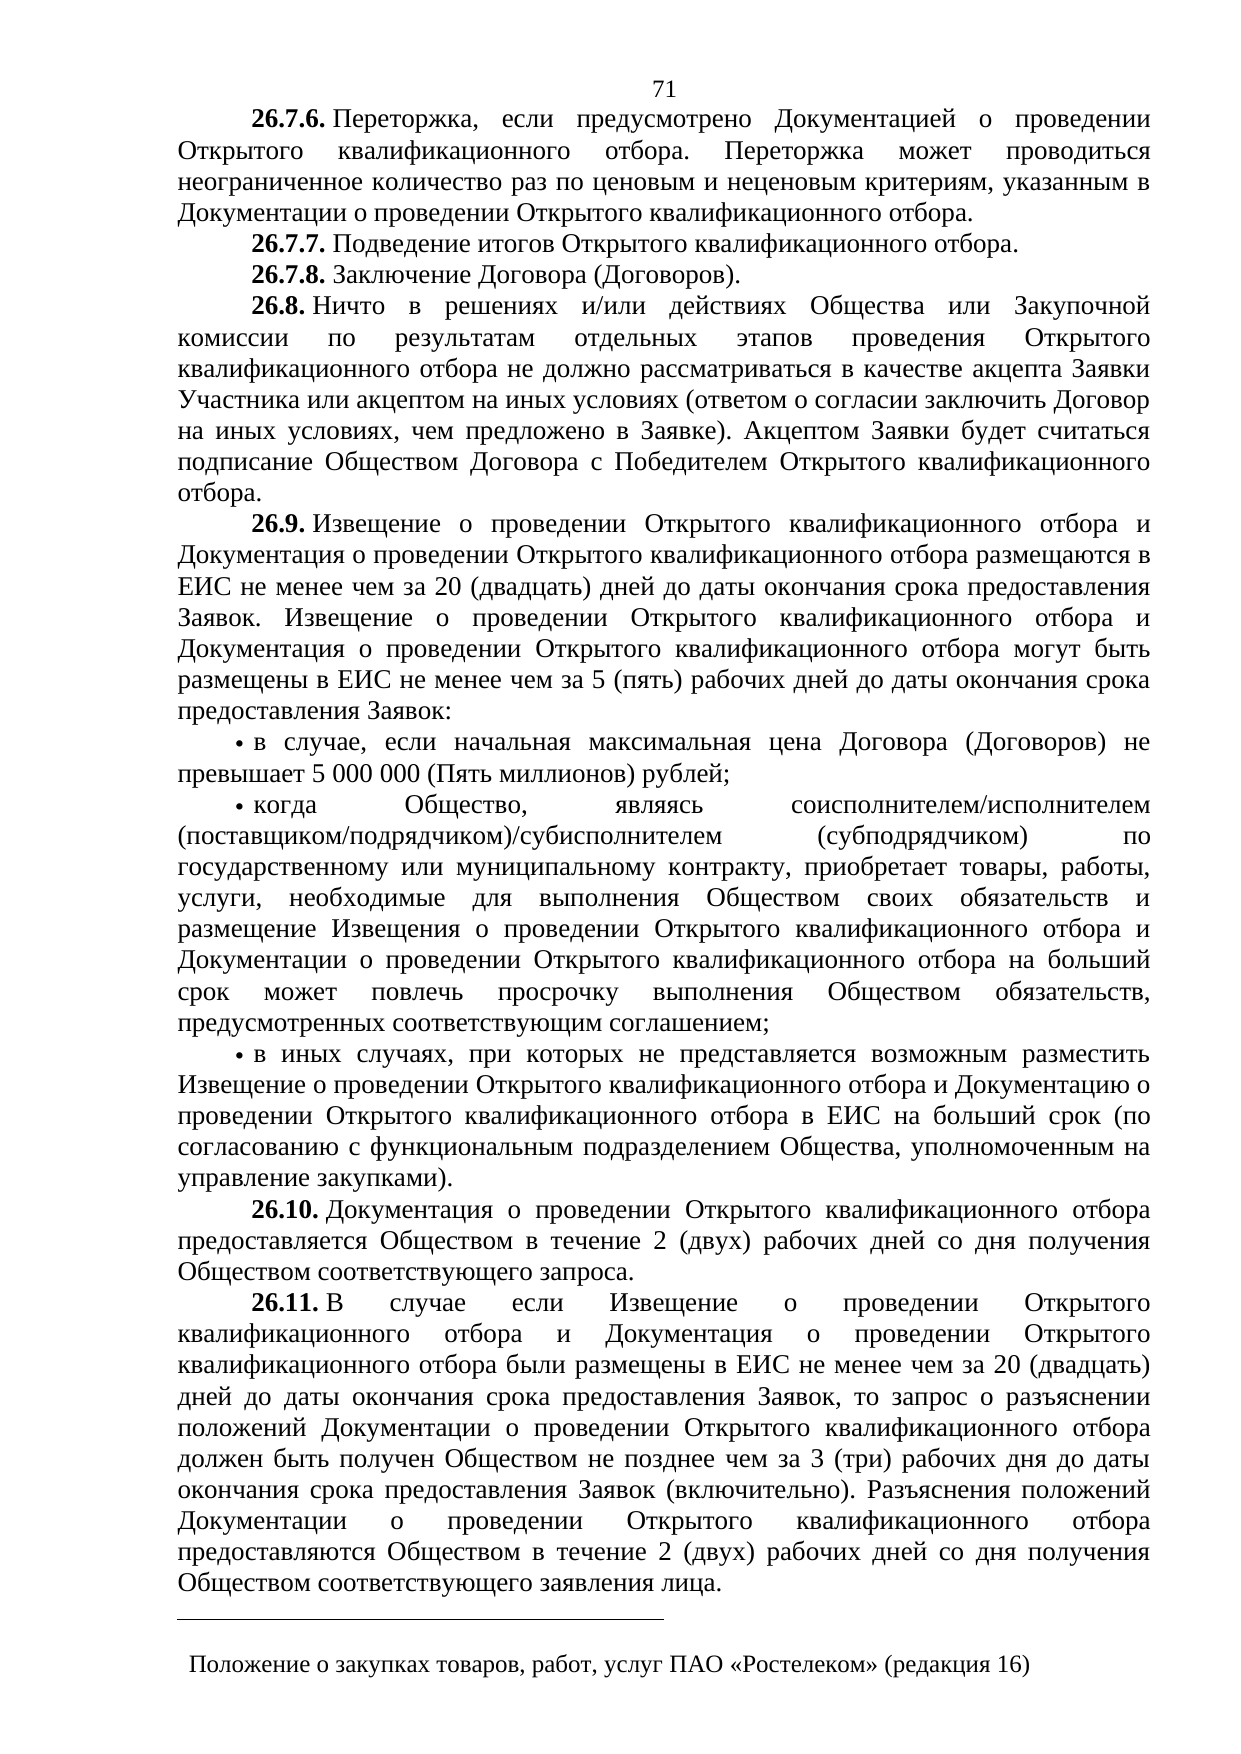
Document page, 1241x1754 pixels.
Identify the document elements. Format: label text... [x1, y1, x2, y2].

list Подведение итогов Открытого квалификационного отбора. [177, 227, 1152, 258]
list когда Общество, являясь соисполнителем/исполнителем (поставщиком/подрядчиком)/субисполнителем (субподрядчиком) по государственному или муниципальному контракту, приобретает товары, работы, услуги, необходимые для выполнения Обществом своих обязательств и размещение Извещения о проведении Открытого квалификационного отбора и Документации о проведении Открытого квалификационного отбора на больший срок может повлечь просрочку выполнения Обществом обязательств, предусмотренных соответствующим соглашением; [177, 788, 1152, 1037]
list в случае, если начальная максимальная цена Договора (Договоров) не превышает 5 000 000 (Пять миллионов) рублей; [177, 726, 1152, 788]
list В случае если Извещение о проведении Открытого квалификационного отбора и Документация о проведении Открытого квалификационного отбора были размещены в ЕИС не менее чем за 20 (двадцать) дней до даты окончания срока предоставления Заявок, то запрос о разъяснении положений Документации о проведении Открытого квалификационного отбора должен быть получен Обществом не позднее чем за 3 (три) рабочих дня до даты окончания срока предоставления Заявок (включительно). Разъяснения положений Документации о проведении Открытого квалификационного отбора предоставляются Обществом в течение 2 (двух) рабочих дней со дня получения Обществом соответствующего заявления лица. [177, 1286, 1152, 1598]
list Извещение о проведении Открытого квалификационного отбора и Документация о проведении Открытого квалификационного отбора размещаются в ЕИС не менее чем за 20 (двадцать) дней до даты окончания срока предоставления Заявок. Извещение о проведении Открытого квалификационного отбора и Документация о проведении Открытого квалификационного отбора могут быть размещены в ЕИС не менее чем за 5 (пять) рабочих дней до даты окончания срока предоставления Заявок: [177, 507, 1152, 726]
list Документация о проведении Открытого квалификационного отбора предоставляется Обществом в течение 2 (двух) рабочих дней со дня получения Обществом соответствующего запроса. [177, 1193, 1152, 1286]
list в иных случаях, при которых не представляется возможным разместить Извещение о проведении Открытого квалификационного отбора и Документацию о проведении Открытого квалификационного отбора в ЕИС на больший срок (по согласованию с функциональным подразделением Общества, уполномоченным на управление закупками). [177, 1037, 1152, 1193]
list Ничто в решениях и/или действиях Общества или Закупочной комиссии по результатам отдельных этапов проведения Открытого квалификационного отбора не должно рассматриваться в качестве акцепта Заявки Участника или акцептом на иных условиях (ответом о согласии заключить Договор на иных условиях, чем предложено в Заявке). Акцептом Заявки будет считаться подписание Обществом Договора с Победителем Открытого квалификационного отбора. [177, 289, 1152, 507]
list Заключение Договора (Договоров). [177, 258, 1152, 289]
list Переторжка, если предусмотрено Документацией о проведении Открытого квалификационного отбора. Переторжка может проводиться неограниченное количество раз по ценовым и неценовым критериям, указанным в Документации о проведении Открытого квалификационного отбора. [177, 103, 1152, 227]
